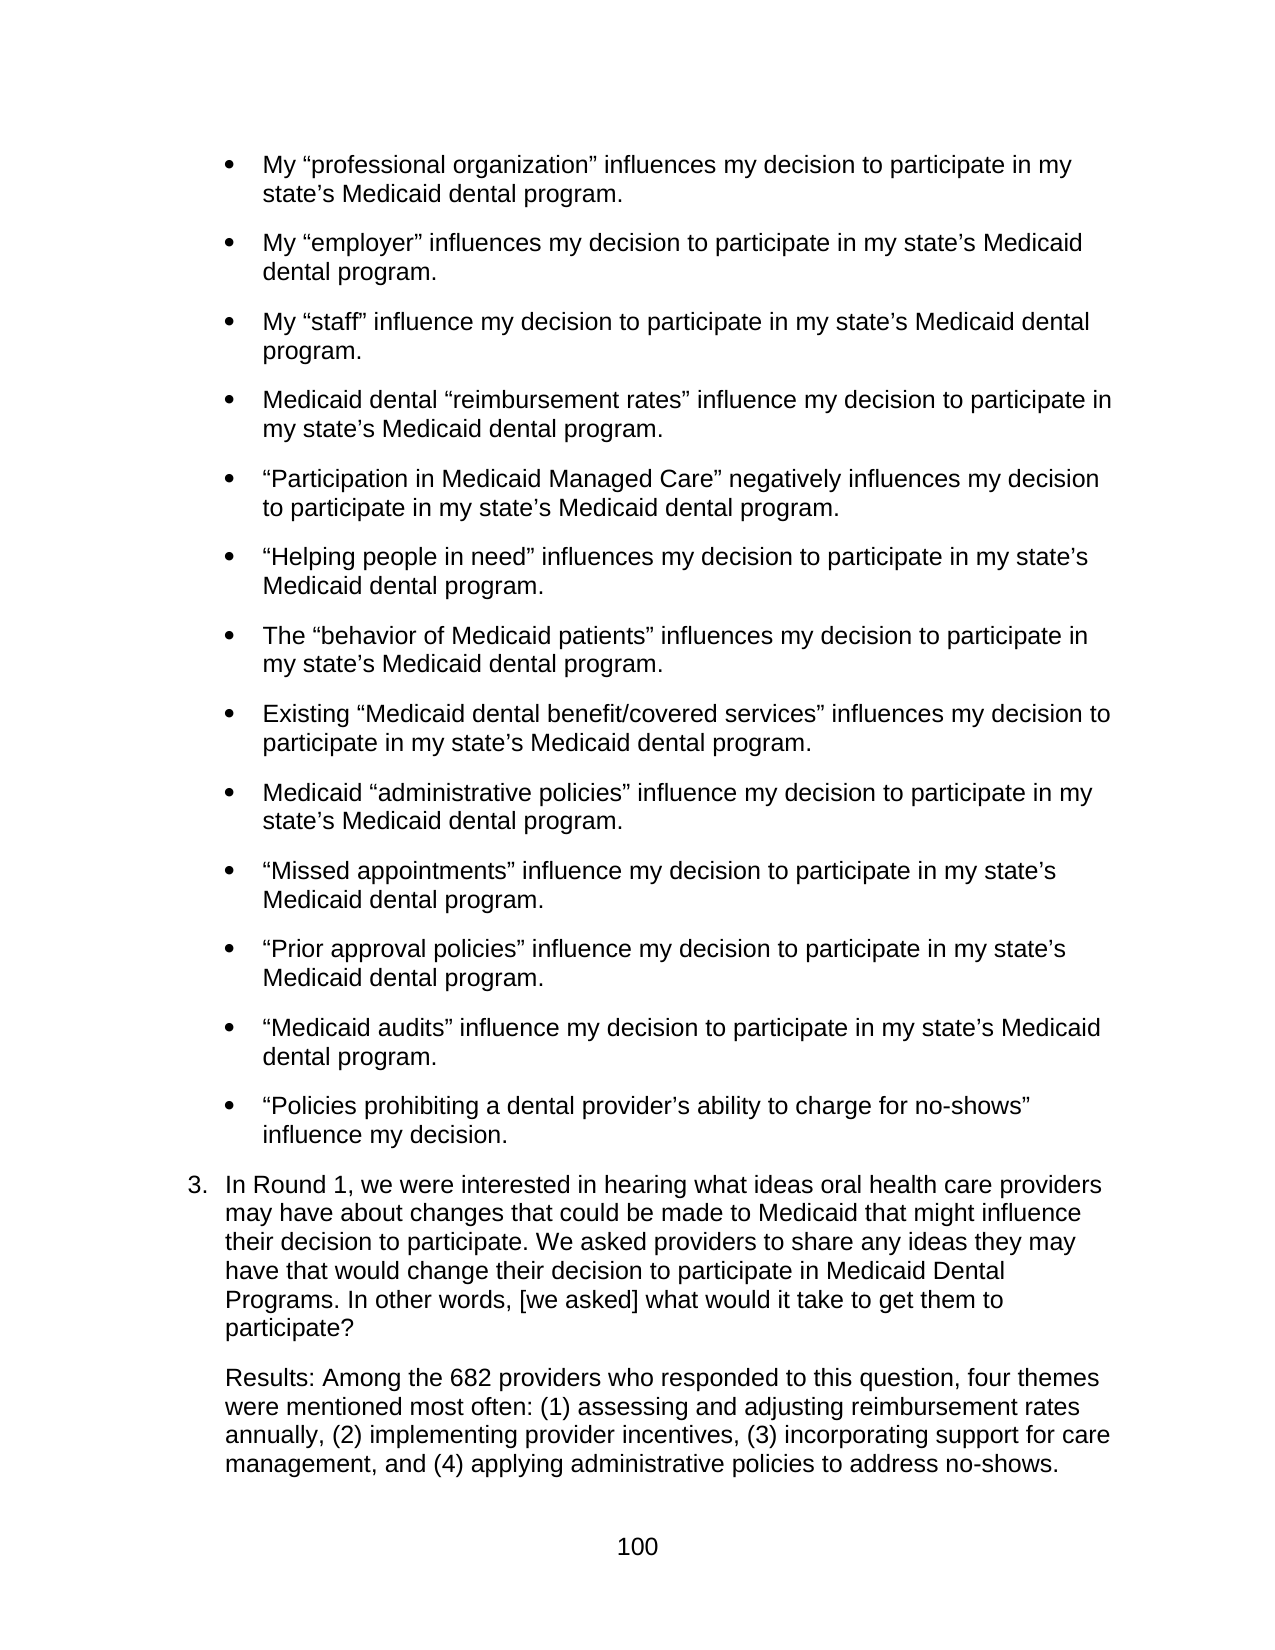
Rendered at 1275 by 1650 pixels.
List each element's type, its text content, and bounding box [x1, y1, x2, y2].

text Medicaid “administrative policies” influence my decision to participate in my state’s Medicaid dental program. [225, 777, 1125, 835]
text “Policies prohibiting a dental provider’s ability to charge for no-shows” influence my decision. [225, 1091, 1125, 1149]
text “Participation in Medicaid Managed Care” negatively influences my decision to participate in my state’s Medicaid dental program. [225, 464, 1125, 521]
text In Round 1, we were interested in hearing what ideas oral health care providers may have about changes that could be made to Medicaid that might influence their decision to participate. We asked providers to share any ideas they may have that would change their decision to participate in Medicaid Dental Programs. In other words, [we asked] what would it take to get them to participate? [187, 1170, 1125, 1342]
text “Missed appointments” influence my decision to participate in my state’s Medicaid dental program. [225, 856, 1125, 913]
list Results: Among the 682 providers who responded to this question, four themes were mentioned most often: (1) assessing and adjusting reimbursement rates annually, (2) implementing provider incentives, (3) incorporating support for care management, and (4) applying administrative policies to address no-shows. [225, 1363, 1125, 1478]
text My “staff” influence my decision to participate in my state’s Medicaid dental program. [225, 307, 1125, 364]
text My “professional organization” influences my decision to participate in my state’s Medicaid dental program. [225, 150, 1125, 208]
text Medicaid dental “reimbursement rates” influence my decision to participate in my state’s Medicaid dental program. [225, 385, 1125, 443]
text The “behavior of Medicaid patients” influences my decision to participate in my state’s Medicaid dental program. [225, 621, 1125, 678]
text “Helping people in need” influences my decision to participate in my state’s Medicaid dental program. [225, 542, 1125, 600]
text “Medicaid audits” influence my decision to participate in my state’s Medicaid dental program. [225, 1013, 1125, 1070]
text Existing “Medicaid dental benefit/covered services” influences my decision to participate in my state’s Medicaid dental program. [225, 699, 1125, 757]
text “Prior approval policies” influence my decision to participate in my state’s Medicaid dental program. [225, 934, 1125, 992]
text My “employer” influences my decision to participate in my state’s Medicaid dental program. [225, 228, 1125, 286]
